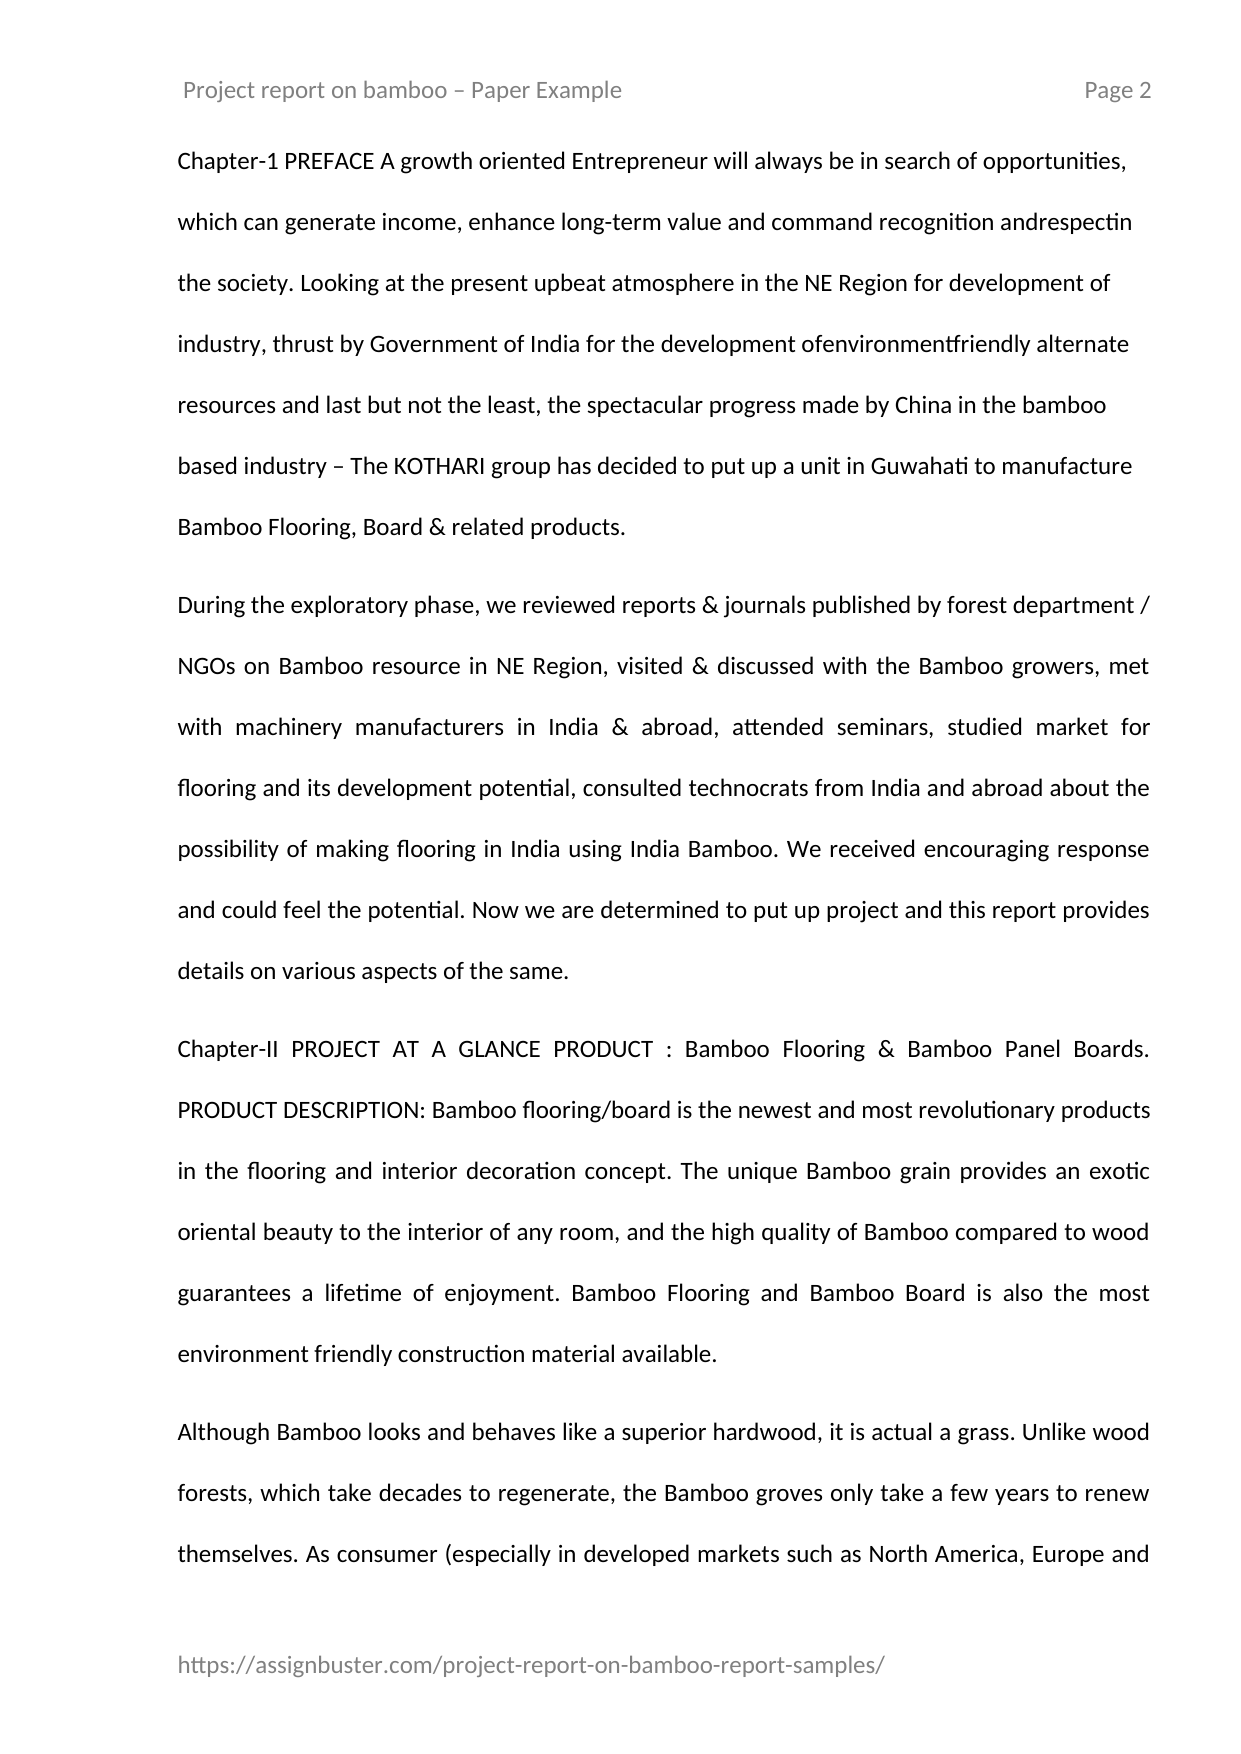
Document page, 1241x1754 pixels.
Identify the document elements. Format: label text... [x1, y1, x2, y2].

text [177, 1416, 1152, 1568]
text During the exploratory phase, we reviewed reports & journals published by forest department / NGOs on Bamboo resource in NE Region, visited & discussed with the Bamboo growers, met with machinery manufacturers in India & abroad, attended seminars, studied market for flooring and its development potential, consulted technocrats from India and abroad about the possibility of making flooring in India using India Bamboo. We received encouraging response and could feel the potential. Now we are determined to put up project and this report provides details on various aspects of the same. [177, 589, 1152, 986]
text Chapter-II PROJECT AT A GLANCE PRODUCT : Bamboo Flooring & Bamboo Panel Boards. PRODUCT DESCRIPTION: Bamboo flooring/board is the newest and most revolutionary products in the flooring and interior decoration concept. The unique Bamboo grain provides an exotic oriental beauty to the interior of any room, and the high quality of Bamboo compared to wood guarantees a lifetime of enjoyment. Bamboo Flooring and Bamboo Board is also the most environment friendly construction material available. [177, 1033, 1152, 1369]
text Chapter-1 PREFACE A growth oriented Entrepreneur will always be in search of opportunities, which can generate income, enhance long-term value and command recognition andrespectin the society. Looking at the present upbeat atmosphere in the NE Region for development of industry, thrust by Government of India for the development ofenvironmentfriendly alternate resources and last but not the least, the spectacular progress made by China in the bamboo based industry – The KOTHARI group has decided to put up a unit in Guwahati to manufacture Bamboo Flooring, Board & related products. [177, 145, 1152, 542]
